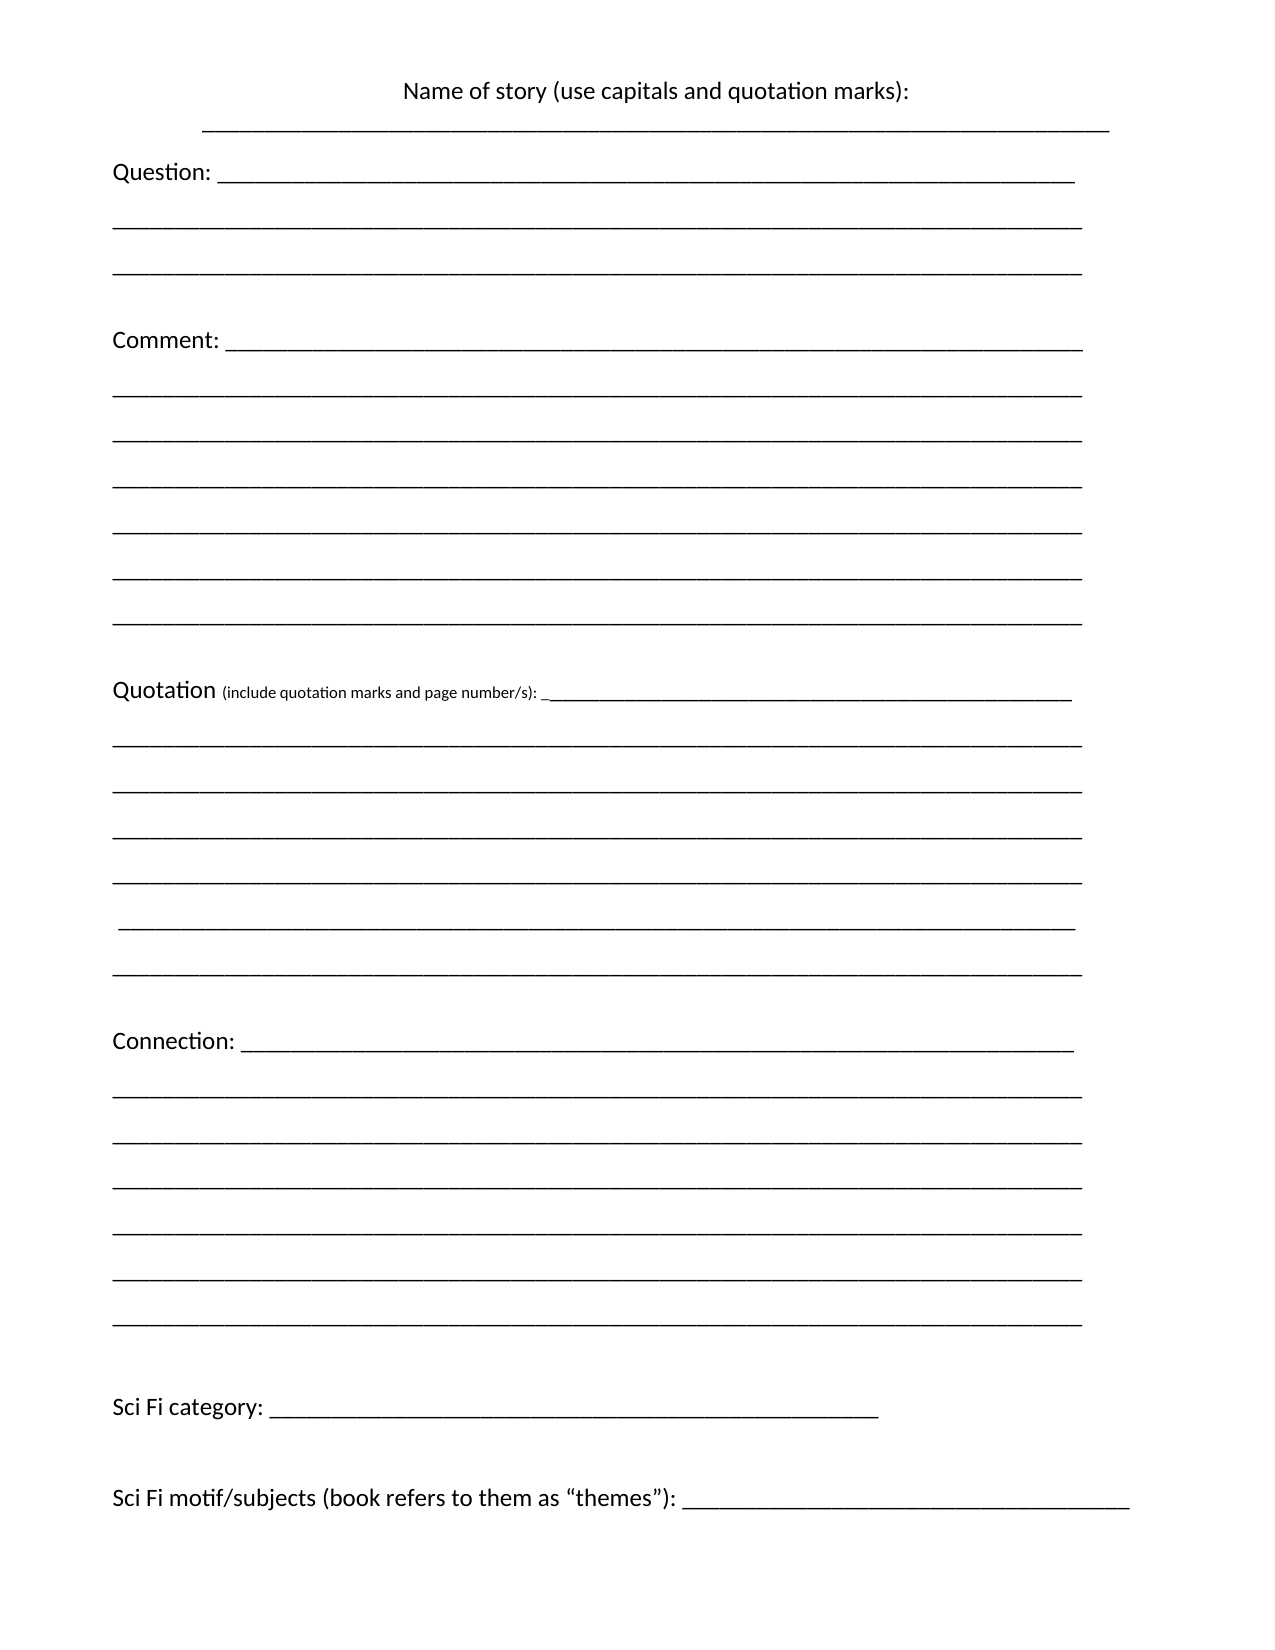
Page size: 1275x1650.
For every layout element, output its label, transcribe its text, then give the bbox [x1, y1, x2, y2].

text ______________________________________________________________________________ [112, 1208, 1200, 1239]
text ______________________________________________________________________________ [112, 553, 1200, 583]
text ______________________________________________________________________________ [112, 1071, 1200, 1102]
text Name of story (use capitals and quotation marks): _________________________________________________________________________ [112, 75, 1200, 136]
text Sci Fi category: _________________________________________________ [112, 1391, 1200, 1422]
text ______________________________________________________________________________ [112, 858, 1200, 888]
text ______________________________________________________________________________ [112, 720, 1200, 751]
text ______________________________________________________________________________ [112, 812, 1200, 842]
text ______________________________________________________________________________ [112, 416, 1200, 446]
text ______________________________________________________________________________ [112, 1117, 1200, 1147]
text ______________________________________________________________________________ [112, 370, 1200, 400]
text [112, 1483, 1200, 1513]
text ______________________________________________________________________________ [112, 598, 1200, 629]
text ______________________________________________________________________________ [112, 766, 1200, 797]
text ______________________________________________________________________________ [112, 202, 1200, 233]
text ______________________________________________________________________________ [112, 461, 1200, 492]
text ______________________________________________________________________________ [112, 1254, 1200, 1284]
text _____________________________________________________________________________ [112, 903, 1200, 934]
text Comment: _____________________________________________________________________ [112, 324, 1200, 354]
text Question: _____________________________________________________________________ [112, 156, 1200, 187]
text ______________________________________________________________________________ [112, 1300, 1200, 1330]
text ______________________________________________________________________________ [112, 949, 1200, 979]
text Quotation (include quotation marks and page number/s): ___________________________________________ [112, 675, 1200, 705]
text Connection: ___________________________________________________________________ [112, 1025, 1200, 1056]
text ______________________________________________________________________________ [112, 1162, 1200, 1193]
text ______________________________________________________________________________ [112, 248, 1200, 278]
text ______________________________________________________________________________ [112, 507, 1200, 537]
